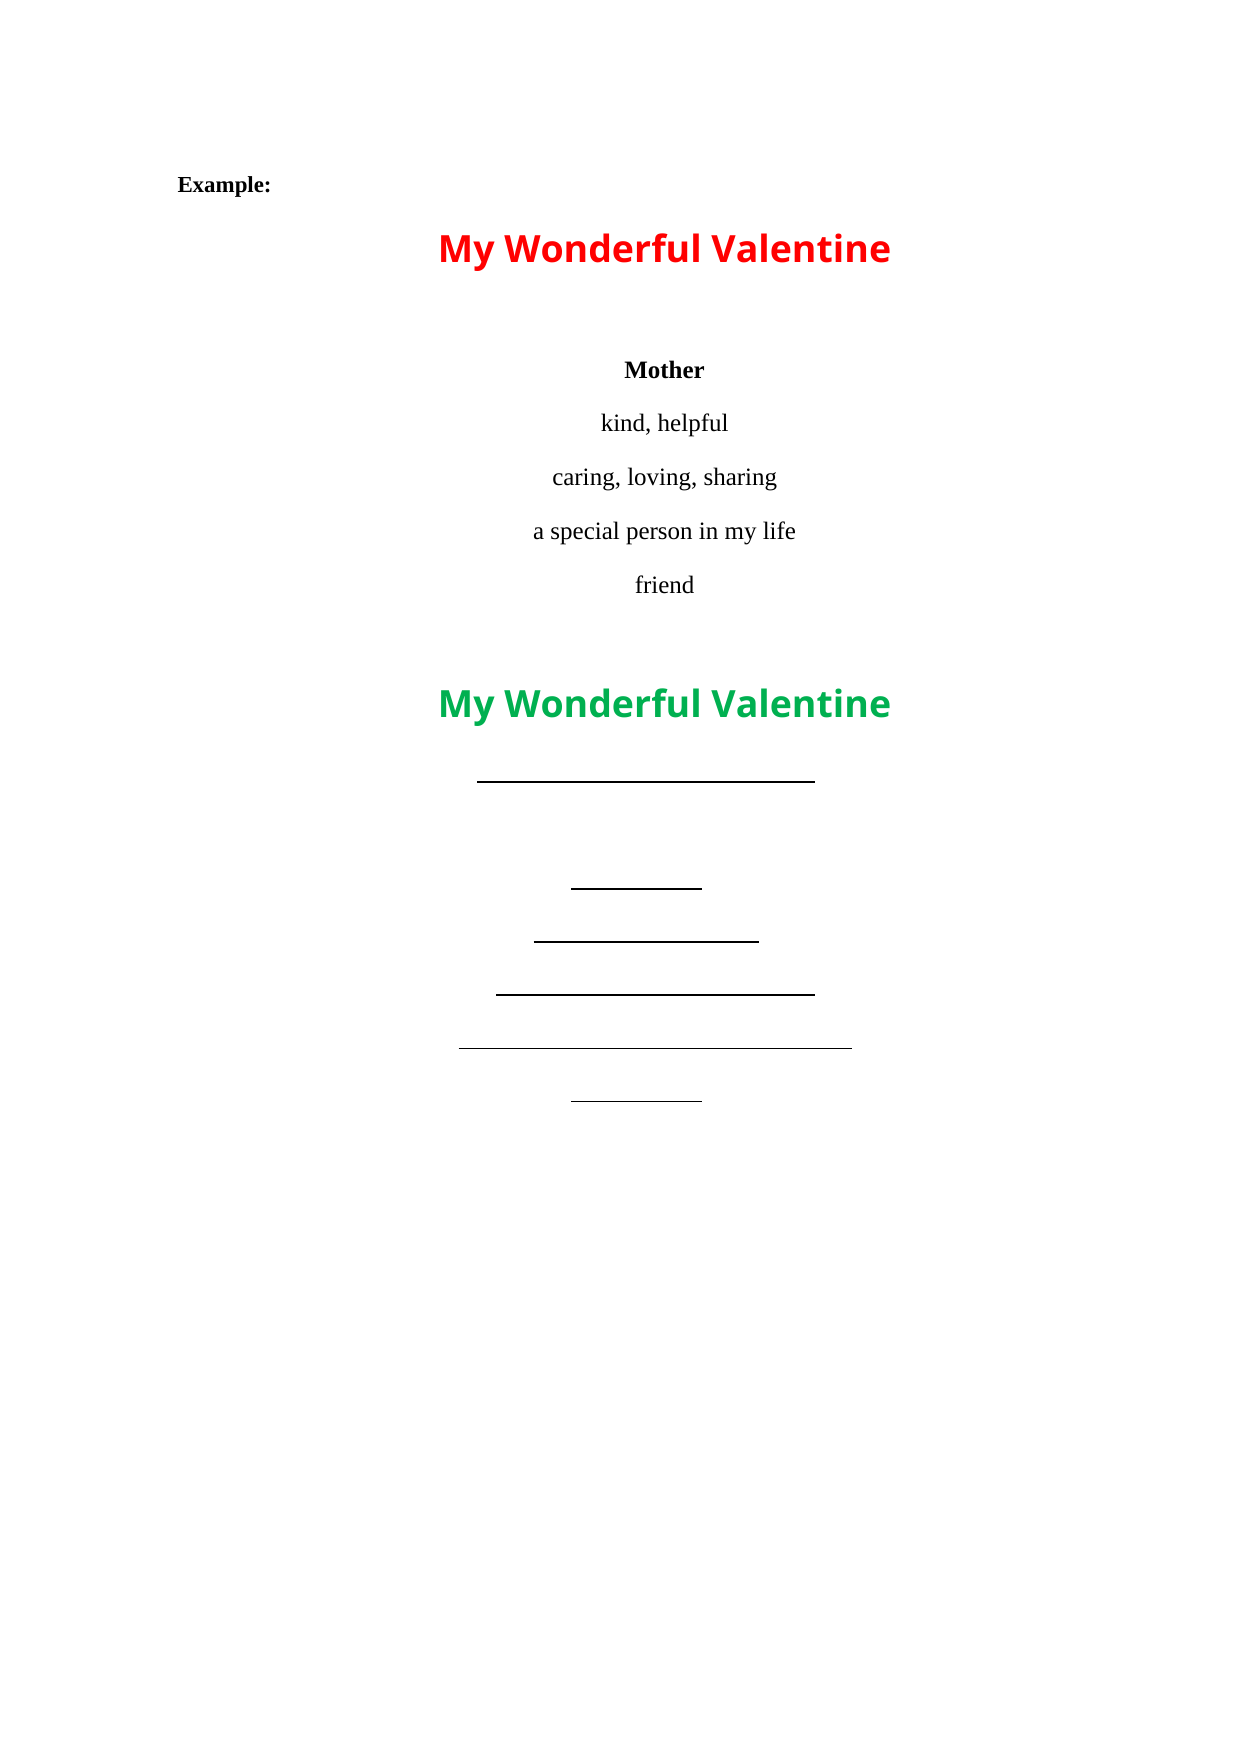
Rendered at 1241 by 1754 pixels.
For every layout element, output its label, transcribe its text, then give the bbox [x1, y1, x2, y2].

text kind, helpful [177, 408, 1152, 437]
text My Wonderful Valentine [177, 678, 1152, 729]
text Mother [177, 355, 1152, 383]
text Example: [177, 171, 1152, 197]
text a special person in my life [177, 516, 1152, 545]
text My Wonderful Valentine [177, 222, 1152, 273]
text caring, loving, sharing [177, 462, 1152, 491]
text friend [177, 570, 1152, 599]
